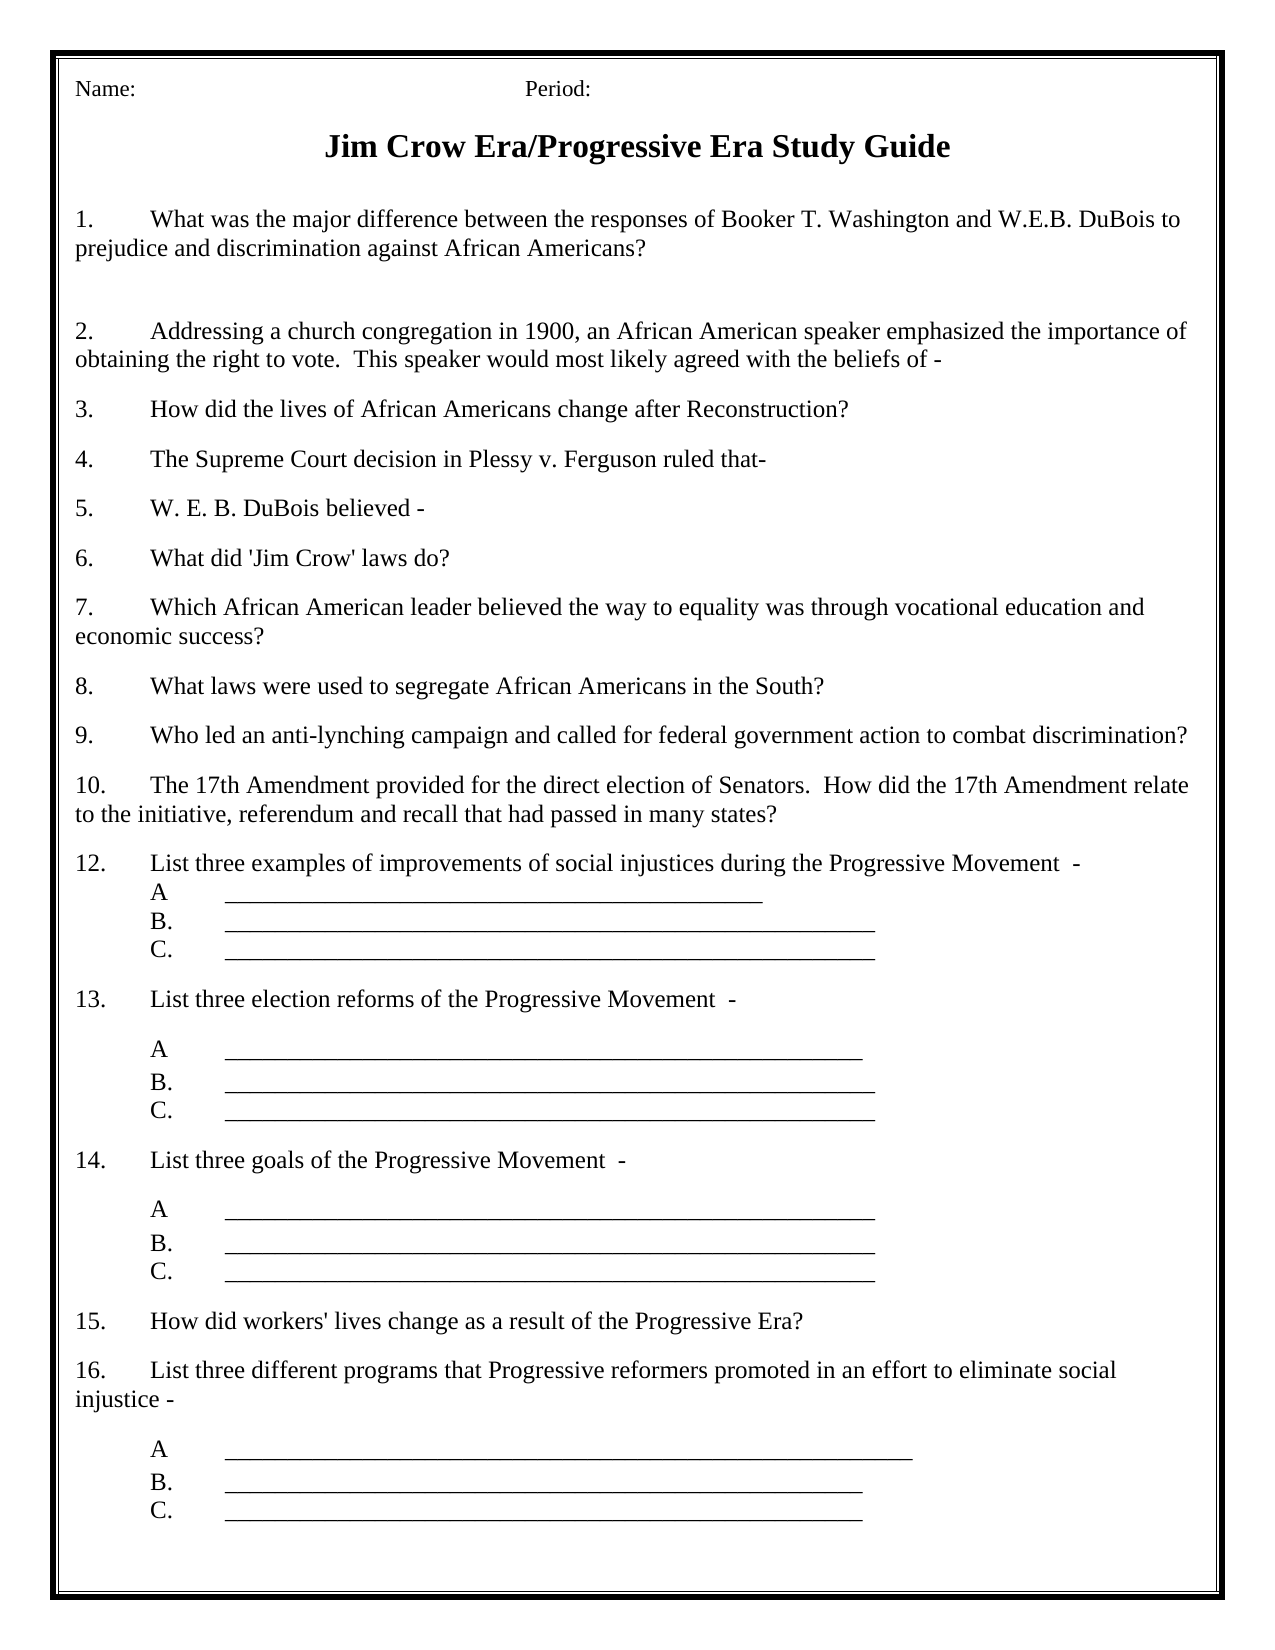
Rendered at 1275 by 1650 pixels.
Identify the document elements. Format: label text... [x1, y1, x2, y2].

list ____________________________________________________ [150, 1067, 1200, 1095]
subtitle A ____________________________________________________ [75, 1194, 1200, 1223]
subtitle 12. List three examples of improvements of social injustices during the Progressive Movement - A ___________________________________________ [75, 848, 1200, 906]
subtitle 7. Which African American leader believed the way to equality was through vocational education and economic success? [75, 592, 1200, 650]
subtitle 1. What was the major difference between the responses of Booker T. Washington and W.E.B. DuBois to prejudice and discrimination against African Americans? [75, 204, 1200, 262]
subtitle 5. W. E. B. DuBois believed - [75, 493, 1200, 522]
list ____________________________________________________ [150, 1256, 1200, 1285]
list ____________________________________________________ [150, 906, 1200, 934]
subtitle 6. What did 'Jim Crow' laws do? [75, 543, 1200, 572]
subtitle 2. Addressing a church congregation in 1900, an African American speaker emphasized the importance of obtaining the right to vote. This speaker would most likely agreed with the beliefs of - [75, 316, 1200, 373]
subtitle 8. What laws were used to segregate African Americans in the South? [75, 671, 1200, 699]
list ___________________________________________________ [150, 1467, 1200, 1496]
subtitle 9. Who led an anti-lynching campaign and called for federal government action to combat discrimination? [75, 720, 1200, 749]
subtitle Jim Crow Era/Progressive Era Study Guide [75, 126, 1200, 164]
subtitle A _______________________________________________________ [75, 1434, 1200, 1463]
text Name: Period: [75, 75, 1200, 101]
list ___________________________________________________ [150, 1496, 1200, 1524]
subtitle 14. List three goals of the Progressive Movement - [75, 1145, 1200, 1174]
subtitle 13. List three election reforms of the Progressive Movement - [75, 984, 1200, 1013]
subtitle 10. The 17th Amendment provided for the direct election of Senators. How did the 17th Amendment relate to the initiative, referendum and recall that had passed in many states? [75, 770, 1200, 827]
subtitle 15. How did workers' lives change as a result of the Progressive Era? [75, 1306, 1200, 1335]
subtitle A ___________________________________________________ [75, 1034, 1200, 1062]
subtitle 4. The Supreme Court decision in Plessy v. Ferguson ruled that- [75, 444, 1200, 472]
subtitle 16. List three different programs that Progressive reformers promoted in an effort to eliminate social injustice - [75, 1356, 1200, 1413]
list ____________________________________________________ [150, 1228, 1200, 1256]
list ____________________________________________________ [150, 1095, 1200, 1124]
list ____________________________________________________ [150, 934, 1200, 963]
subtitle 3. How did the lives of African Americans change after Reconstruction? [75, 394, 1200, 423]
